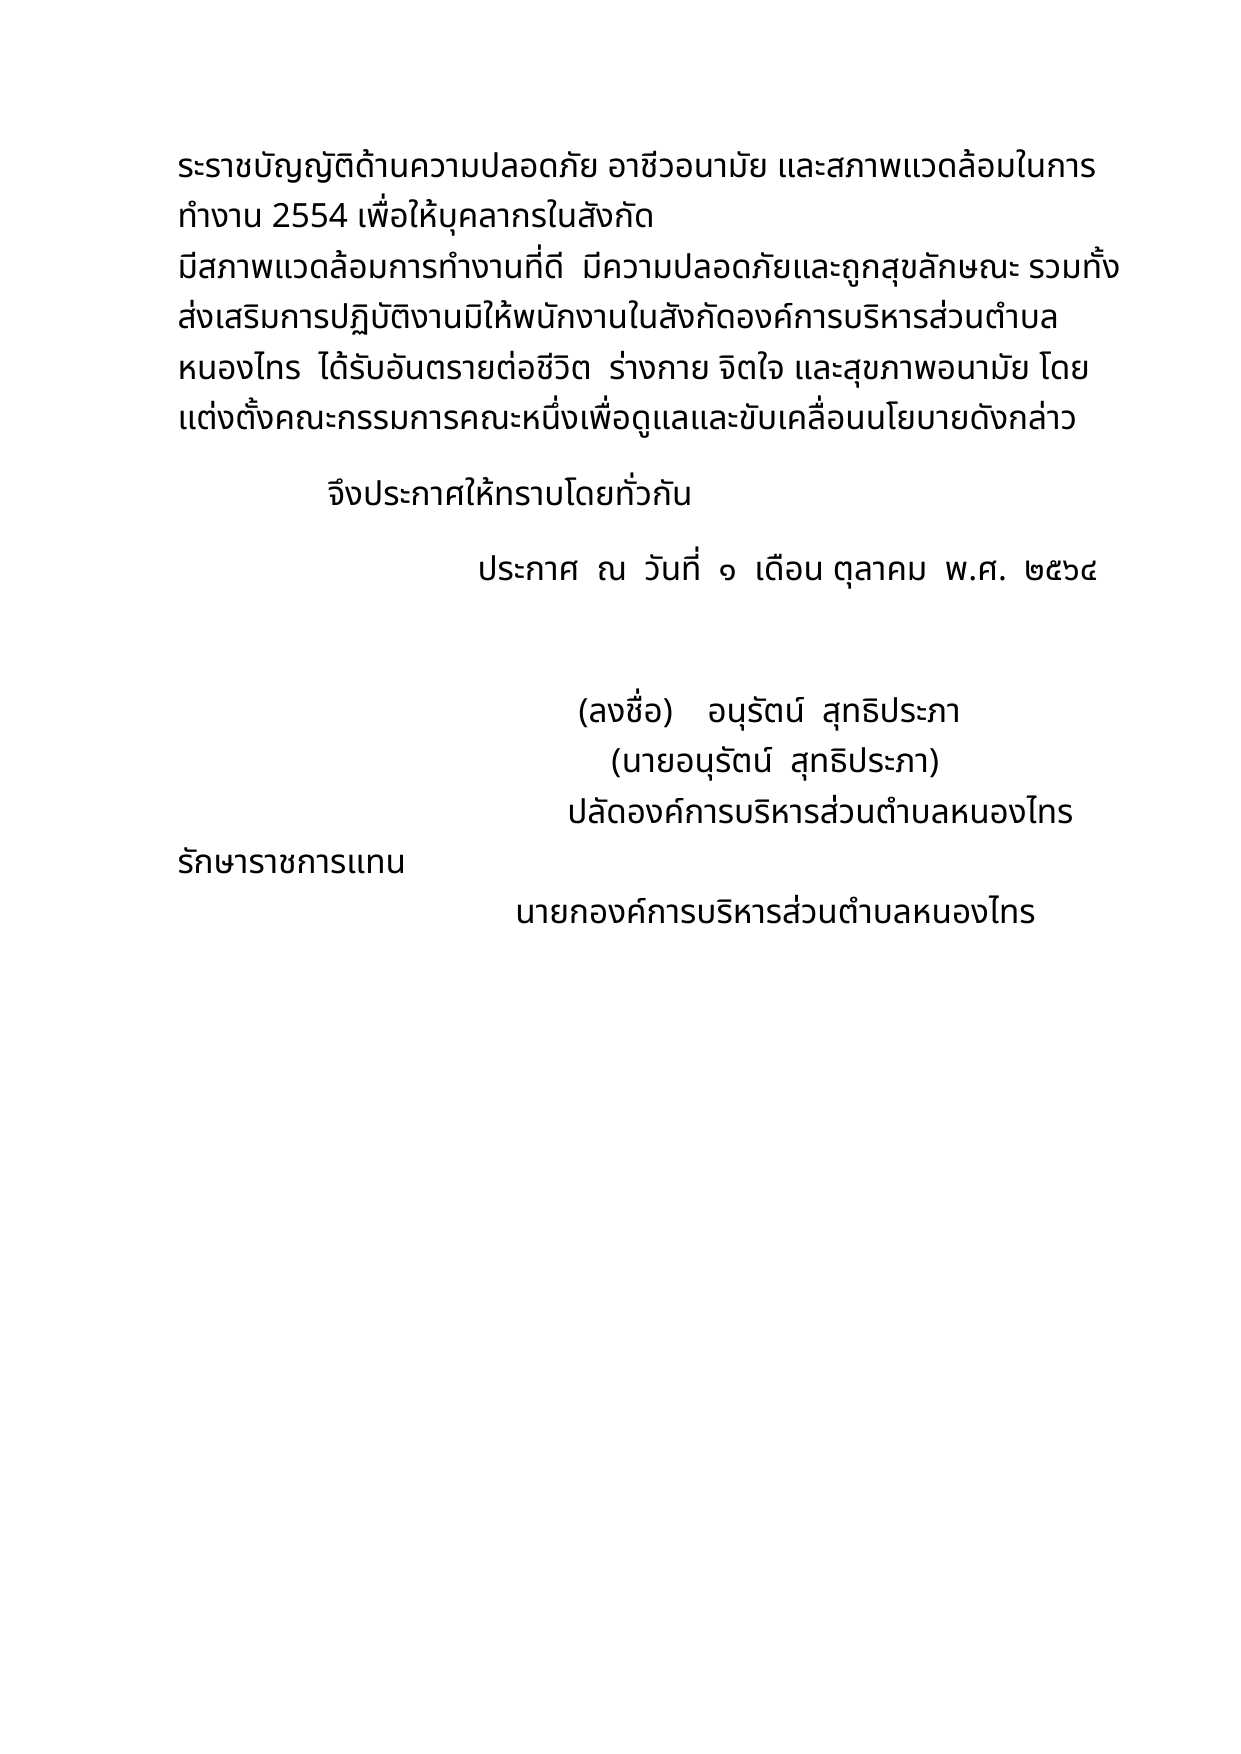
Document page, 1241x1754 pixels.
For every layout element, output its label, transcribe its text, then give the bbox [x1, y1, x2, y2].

text ปลัดองค์การบริหารส่วนตำบลหนองไทร รักษาราชการแทน [177, 788, 1122, 888]
text (ลงชื่อ) อนุรัตน์ สุทธิประภา [477, 686, 1122, 737]
text ประกาศ ณ วันที่ ๑ เดือน ตุลาคม พ.ศ. ๒๕๖๔ [402, 545, 1122, 596]
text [177, 142, 1122, 444]
text จึงประกาศให้ทราบโดยทั่วกัน [252, 469, 1122, 520]
text นายกองค์การบริหารส่วนตำบลหนองไทร [177, 888, 1122, 939]
text (นายอนุรัตน์ สุทธิประภา) [177, 737, 1122, 788]
